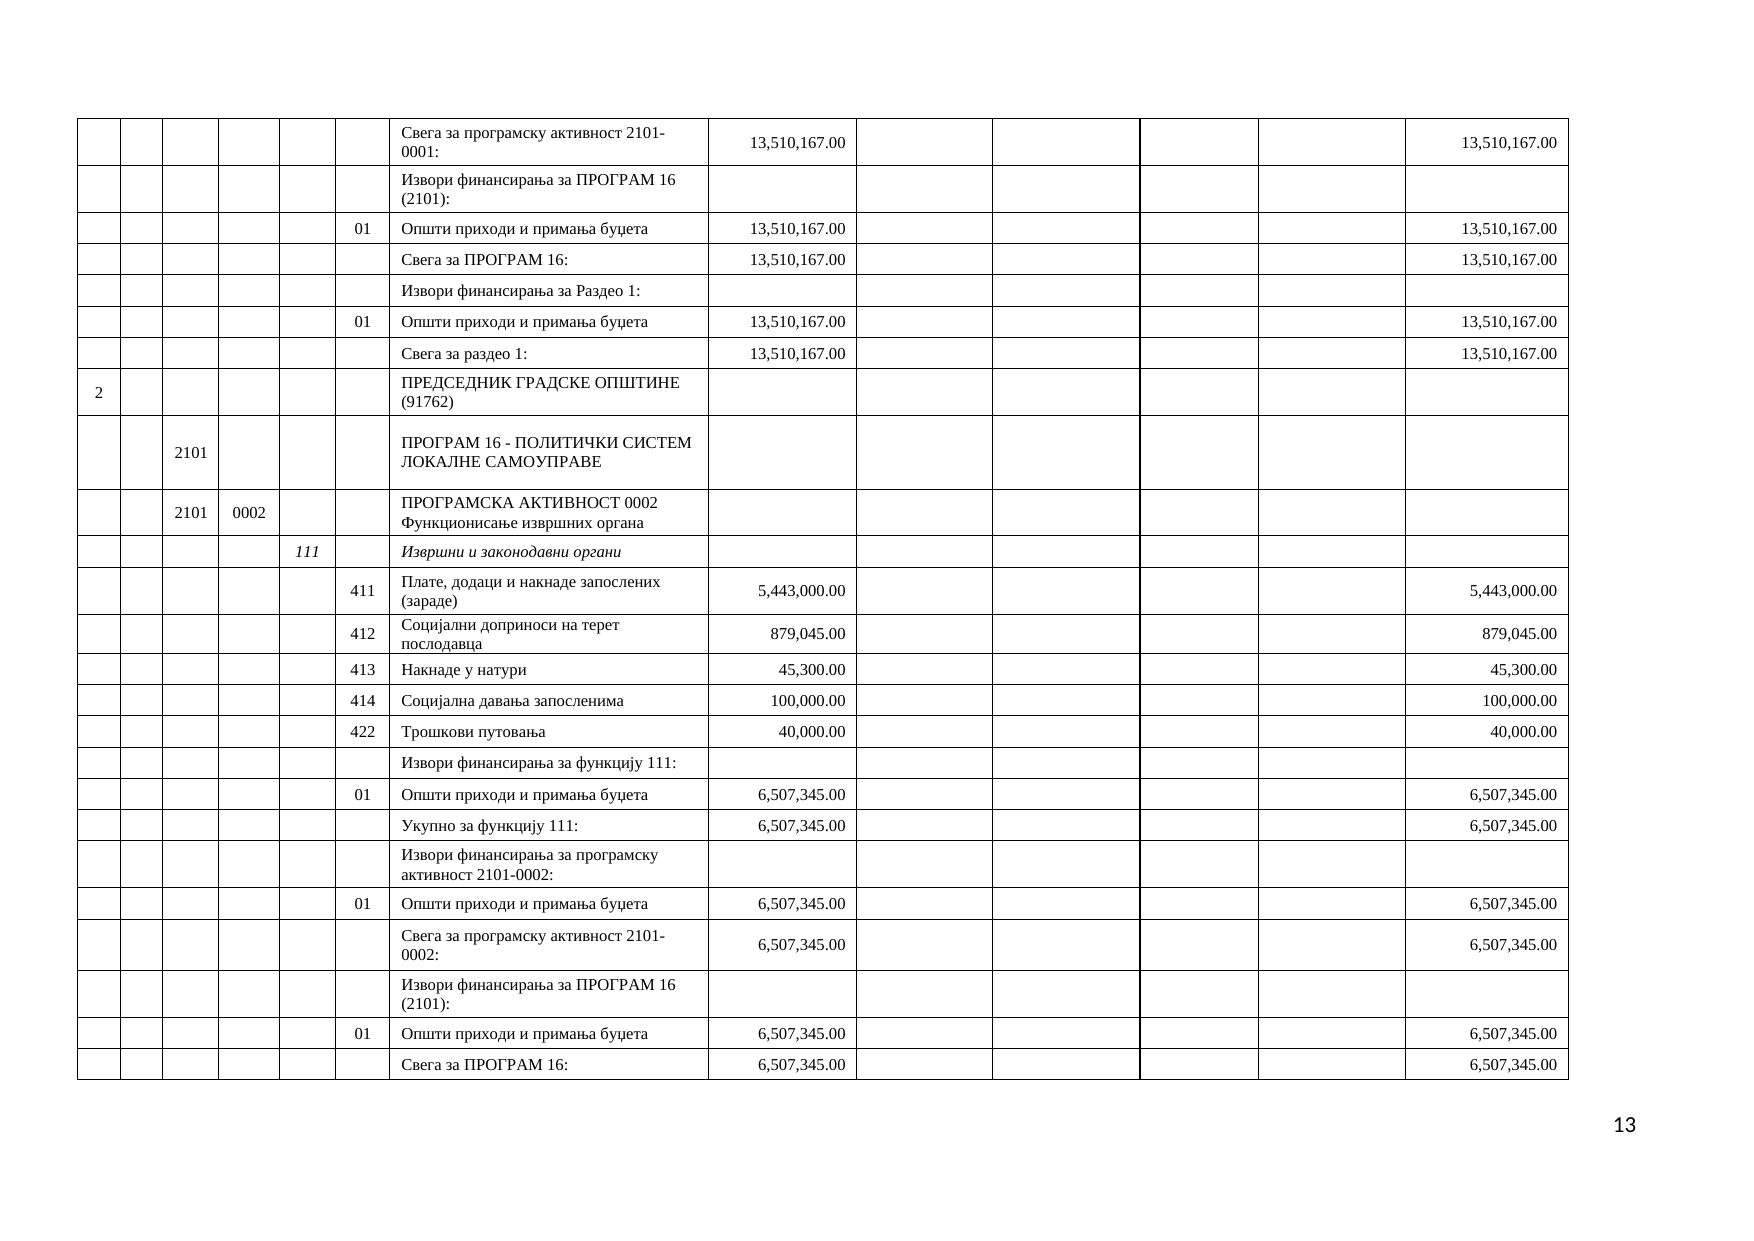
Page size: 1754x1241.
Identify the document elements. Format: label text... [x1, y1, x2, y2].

table_cell [121, 568, 162, 613]
table_cell [78, 275, 120, 306]
table_cell [121, 615, 162, 653]
table_cell Општи приходи и примања буџета [390, 307, 708, 337]
table_cell [1141, 369, 1258, 415]
table_cell [1259, 841, 1405, 887]
table_cell [993, 307, 1139, 337]
table_cell [163, 685, 218, 715]
table_cell [857, 748, 992, 778]
table_cell 5,443,000.00 [709, 568, 856, 613]
table_cell [280, 213, 335, 243]
table_cell 13,510,167.00 [709, 213, 856, 243]
table_cell [993, 971, 1139, 1017]
table_cell [1259, 244, 1405, 274]
table_cell [280, 568, 335, 613]
table_cell [78, 810, 120, 840]
table_cell [280, 307, 335, 337]
table_cell [219, 244, 279, 274]
table_cell [1141, 779, 1258, 809]
table_cell [336, 275, 389, 306]
table_cell [1259, 779, 1405, 809]
table_cell [163, 369, 218, 415]
table_cell Социјална давања запосленима [390, 685, 708, 715]
table_cell [336, 748, 389, 778]
table_cell [857, 416, 992, 488]
table_cell [1141, 119, 1258, 165]
table_cell [219, 779, 279, 809]
table_cell 0002 [219, 490, 279, 535]
table_cell [121, 244, 162, 274]
table_cell [219, 275, 279, 306]
table_cell [219, 888, 279, 918]
table_cell [121, 888, 162, 918]
table_cell [78, 536, 120, 567]
table_cell [993, 920, 1139, 970]
table_cell [993, 779, 1139, 809]
table_cell [1406, 369, 1568, 415]
table_cell 01 [336, 779, 389, 809]
table_cell 40,000.00 [1406, 716, 1568, 747]
table_cell [1259, 716, 1405, 747]
table_cell [219, 166, 279, 212]
table_cell [280, 1049, 335, 1079]
table_cell [857, 888, 992, 918]
table_cell [121, 716, 162, 747]
table_cell [709, 166, 856, 212]
table_cell 6,507,345.00 [709, 1018, 856, 1048]
table_cell [280, 888, 335, 918]
table_cell [1141, 568, 1258, 613]
table_cell [163, 716, 218, 747]
table_cell 412 [336, 615, 389, 653]
table_cell [1141, 490, 1258, 535]
table_cell [121, 971, 162, 1017]
table_cell 13,510,167.00 [1406, 213, 1568, 243]
table_cell [163, 1049, 218, 1079]
table_cell 2101 [163, 416, 218, 488]
table_cell 13,510,167.00 [709, 338, 856, 368]
table_cell [219, 369, 279, 415]
table_cell Извори финансирања за ПРОГРАМ 16 (2101): [390, 971, 708, 1017]
table_cell 6,507,345.00 [1406, 1049, 1568, 1079]
table_cell Плате, додаци и накнаде запослених (зараде) [390, 568, 708, 613]
table_cell [857, 841, 992, 887]
table_cell [857, 119, 992, 165]
table_cell [336, 810, 389, 840]
table_cell [993, 841, 1139, 887]
table_cell Општи приходи и примања буџета [390, 779, 708, 809]
table_cell [1141, 275, 1258, 306]
table_cell [280, 369, 335, 415]
table_cell Општи приходи и примања буџета [390, 1018, 708, 1048]
table_cell 45,300.00 [709, 654, 856, 684]
table_cell [163, 244, 218, 274]
table_cell [121, 685, 162, 715]
table_cell [219, 920, 279, 970]
table_cell 6,507,345.00 [709, 810, 856, 840]
table_cell Свега за ПРОГРАМ 16: [390, 244, 708, 274]
table_cell [219, 416, 279, 488]
table_cell [993, 716, 1139, 747]
table_cell [1141, 166, 1258, 212]
table_cell [1259, 615, 1405, 653]
table_cell [993, 568, 1139, 613]
table_cell [78, 119, 120, 165]
table_cell [78, 244, 120, 274]
table_cell [709, 971, 856, 1017]
table_cell 413 [336, 654, 389, 684]
table_cell [280, 490, 335, 535]
table_cell [280, 971, 335, 1017]
table_cell [163, 971, 218, 1017]
table_cell 111 [280, 536, 335, 567]
table_cell 13,510,167.00 [1406, 307, 1568, 337]
table_cell [78, 568, 120, 613]
table_cell [78, 1018, 120, 1048]
table_cell [121, 810, 162, 840]
table_cell [163, 888, 218, 918]
table_cell 01 [336, 1018, 389, 1048]
table_cell [219, 213, 279, 243]
table_cell [1259, 748, 1405, 778]
table_cell [1141, 307, 1258, 337]
table_cell [1406, 971, 1568, 1017]
table_cell [78, 716, 120, 747]
table_cell [78, 213, 120, 243]
table_cell Извори финансирања за функцију 111: [390, 748, 708, 778]
table_cell [1141, 841, 1258, 887]
table_cell [857, 1018, 992, 1048]
table_cell 01 [336, 213, 389, 243]
table_cell [1141, 416, 1258, 488]
table_cell [1141, 213, 1258, 243]
table_cell [857, 810, 992, 840]
table_cell [336, 971, 389, 1017]
table_cell [280, 416, 335, 488]
table_cell [857, 716, 992, 747]
table_cell [219, 841, 279, 887]
table_cell ПРЕДСЕДНИК ГРАДСКЕ ОПШТИНЕ (91762) [390, 369, 708, 415]
table_cell [993, 416, 1139, 488]
table_cell [993, 369, 1139, 415]
table_cell [1259, 536, 1405, 567]
table_cell 414 [336, 685, 389, 715]
table_cell [857, 615, 992, 653]
table_cell 422 [336, 716, 389, 747]
table_cell Извори финансирања за ПРОГРАМ 16 (2101): [390, 166, 708, 212]
table_cell [857, 685, 992, 715]
table_cell [1259, 213, 1405, 243]
table_cell [78, 307, 120, 337]
table_cell [219, 716, 279, 747]
table_cell [219, 654, 279, 684]
table_cell [280, 119, 335, 165]
table_cell 6,507,345.00 [1406, 810, 1568, 840]
table_cell [1259, 920, 1405, 970]
table_cell ПРОГРАМСКА АКТИВНОСТ 0002 Функционисање извршних органа [390, 490, 708, 535]
table_cell [857, 307, 992, 337]
table_cell [121, 536, 162, 567]
table_cell [121, 275, 162, 306]
table_cell 6,507,345.00 [709, 1049, 856, 1079]
table_cell Накнаде у натури [390, 654, 708, 684]
table_cell [857, 490, 992, 535]
table_cell [993, 748, 1139, 778]
table_cell [121, 213, 162, 243]
table_cell 2101 [163, 490, 218, 535]
table_cell Општи приходи и примања буџета [390, 213, 708, 243]
table_cell [993, 536, 1139, 567]
table_cell [1141, 338, 1258, 368]
table_cell [219, 615, 279, 653]
table_cell [336, 920, 389, 970]
table_cell [280, 920, 335, 970]
table_cell [1141, 1049, 1258, 1079]
table_cell [78, 338, 120, 368]
table_cell [280, 275, 335, 306]
table_cell [709, 275, 856, 306]
table_cell [857, 654, 992, 684]
table_cell [163, 213, 218, 243]
table_cell [1259, 685, 1405, 715]
table_cell 6,507,345.00 [709, 779, 856, 809]
table_cell [78, 416, 120, 488]
table_cell [857, 213, 992, 243]
table_cell [121, 416, 162, 488]
table_cell [1406, 748, 1568, 778]
table_cell [78, 615, 120, 653]
table_cell [336, 369, 389, 415]
table_cell [857, 568, 992, 613]
table_cell [121, 369, 162, 415]
table_cell 2 [78, 369, 120, 415]
table_cell [219, 1049, 279, 1079]
table_cell [336, 244, 389, 274]
table_cell 13,510,167.00 [709, 244, 856, 274]
table_cell [1406, 841, 1568, 887]
table_cell [709, 369, 856, 415]
table_cell [1259, 416, 1405, 488]
table_cell Извори финансирања за програмску активност 2101-0002: [390, 841, 708, 887]
table_cell [336, 338, 389, 368]
table_cell Трошкови путовања [390, 716, 708, 747]
table_cell [709, 748, 856, 778]
table_cell 13,510,167.00 [1406, 119, 1568, 165]
table_cell [163, 536, 218, 567]
table_cell [163, 748, 218, 778]
table_cell Укупно за функцију 111: [390, 810, 708, 840]
table_cell [336, 841, 389, 887]
table_cell [993, 338, 1139, 368]
table_cell 01 [336, 307, 389, 337]
table_cell 6,507,345.00 [1406, 888, 1568, 918]
table_cell [1141, 716, 1258, 747]
table_cell [1141, 920, 1258, 970]
table_cell [1259, 971, 1405, 1017]
table_cell [993, 490, 1139, 535]
table_cell 13,510,167.00 [709, 307, 856, 337]
table_cell [78, 654, 120, 684]
table_cell [1259, 1018, 1405, 1048]
table_cell [336, 416, 389, 488]
table_cell 6,507,345.00 [1406, 920, 1568, 970]
table_cell [1259, 369, 1405, 415]
table_cell [280, 166, 335, 212]
table_cell [1141, 615, 1258, 653]
table_cell [121, 654, 162, 684]
table_cell [280, 685, 335, 715]
table_cell [121, 1049, 162, 1079]
table_cell [1406, 166, 1568, 212]
table_cell 40,000.00 [709, 716, 856, 747]
table_cell ПРОГРАМ 16 - ПОЛИТИЧКИ СИСТЕМ ЛОКАЛНЕ САМОУПРАВЕ [390, 416, 708, 488]
table_cell [336, 166, 389, 212]
table_cell [1259, 654, 1405, 684]
table_cell [993, 213, 1139, 243]
table_cell [993, 166, 1139, 212]
table_cell Свега за програмску активност 2101-0002: [390, 920, 708, 970]
table_cell [219, 307, 279, 337]
table_cell [280, 716, 335, 747]
table_cell [1406, 416, 1568, 488]
table_cell [219, 810, 279, 840]
table_cell [163, 166, 218, 212]
table_cell [993, 244, 1139, 274]
table_cell [121, 779, 162, 809]
table_cell [121, 307, 162, 337]
table_cell [280, 615, 335, 653]
table_cell [1259, 275, 1405, 306]
table_cell [78, 685, 120, 715]
table_cell 13,510,167.00 [1406, 244, 1568, 274]
table_cell [1141, 654, 1258, 684]
table_cell [163, 1018, 218, 1048]
table_cell Социјални доприноси на терет послодавца [390, 615, 708, 653]
table_cell [78, 748, 120, 778]
table_cell [1141, 810, 1258, 840]
table_cell [163, 779, 218, 809]
table_cell [163, 841, 218, 887]
table_cell [219, 1018, 279, 1048]
table_cell [857, 369, 992, 415]
table_cell [336, 1049, 389, 1079]
table_cell Свега за раздео 1: [390, 338, 708, 368]
table_cell [163, 810, 218, 840]
table_cell [78, 971, 120, 1017]
table_cell [121, 338, 162, 368]
table_cell [163, 615, 218, 653]
table_cell 13,510,167.00 [1406, 338, 1568, 368]
table_cell [1259, 1049, 1405, 1079]
table_cell [1141, 685, 1258, 715]
table_cell [1141, 748, 1258, 778]
table_cell [993, 1018, 1139, 1048]
table_cell [1406, 536, 1568, 567]
table_cell [857, 1049, 992, 1079]
table_cell [163, 568, 218, 613]
table_cell 100,000.00 [709, 685, 856, 715]
table_cell [1259, 888, 1405, 918]
table_cell [857, 971, 992, 1017]
table_cell [219, 685, 279, 715]
table_cell [78, 1049, 120, 1079]
table_cell [1141, 244, 1258, 274]
table_cell [78, 841, 120, 887]
table_cell [280, 779, 335, 809]
table_cell 879,045.00 [709, 615, 856, 653]
table_cell [1141, 888, 1258, 918]
table_cell 6,507,345.00 [709, 888, 856, 918]
table_cell [280, 748, 335, 778]
table_cell [709, 536, 856, 567]
table_cell [121, 490, 162, 535]
table_cell [857, 244, 992, 274]
table_cell [1259, 568, 1405, 613]
table_cell 01 [336, 888, 389, 918]
table_cell [219, 971, 279, 1017]
table_cell [1259, 307, 1405, 337]
table_cell [1406, 490, 1568, 535]
table_cell [857, 275, 992, 306]
table_cell [1259, 119, 1405, 165]
table_cell [121, 119, 162, 165]
table_cell Општи приходи и примања буџета [390, 888, 708, 918]
table_cell [219, 119, 279, 165]
table_cell [1259, 490, 1405, 535]
table_cell [1259, 166, 1405, 212]
table_cell Свега за ПРОГРАМ 16: [390, 1049, 708, 1079]
table_cell [121, 841, 162, 887]
table_cell [121, 166, 162, 212]
table_cell [219, 338, 279, 368]
table_cell [163, 920, 218, 970]
table_cell Извори финансирања за Раздео 1: [390, 275, 708, 306]
table_cell [857, 920, 992, 970]
table_cell [993, 810, 1139, 840]
table_cell [78, 779, 120, 809]
table_cell [219, 748, 279, 778]
table_cell [121, 920, 162, 970]
table_cell [993, 888, 1139, 918]
table_cell [993, 615, 1139, 653]
table_cell [280, 244, 335, 274]
table_cell [1141, 971, 1258, 1017]
table_cell [280, 654, 335, 684]
table_cell [857, 166, 992, 212]
table_cell [280, 1018, 335, 1048]
table_cell Свега за програмску активност 2101-0001: [390, 119, 708, 165]
table_cell [1141, 536, 1258, 567]
table_cell [163, 275, 218, 306]
table_cell [336, 536, 389, 567]
table_cell [78, 888, 120, 918]
table_cell [219, 568, 279, 613]
table_cell [78, 490, 120, 535]
table_cell [857, 779, 992, 809]
table_cell [219, 536, 279, 567]
table_cell [78, 166, 120, 212]
table_cell 100,000.00 [1406, 685, 1568, 715]
table_cell [993, 654, 1139, 684]
table_cell [121, 1018, 162, 1048]
table_cell 6,507,345.00 [1406, 1018, 1568, 1048]
table_cell [336, 119, 389, 165]
table_cell [1259, 338, 1405, 368]
table_cell [78, 920, 120, 970]
table_cell [1259, 810, 1405, 840]
table_cell [121, 748, 162, 778]
table_cell [993, 1049, 1139, 1079]
table_cell [336, 490, 389, 535]
table_cell [857, 338, 992, 368]
table_cell [163, 338, 218, 368]
table_cell 45,300.00 [1406, 654, 1568, 684]
table_cell [163, 307, 218, 337]
table_cell [709, 490, 856, 535]
table_cell 879,045.00 [1406, 615, 1568, 653]
table_cell [280, 841, 335, 887]
table_cell [993, 685, 1139, 715]
table_cell 5,443,000.00 [1406, 568, 1568, 613]
table_cell [163, 119, 218, 165]
table_cell [993, 119, 1139, 165]
table_cell [280, 338, 335, 368]
table_cell 13,510,167.00 [709, 119, 856, 165]
table_cell [709, 416, 856, 488]
table_cell [1406, 275, 1568, 306]
table_cell [857, 536, 992, 567]
table_cell 6,507,345.00 [709, 920, 856, 970]
table_cell 411 [336, 568, 389, 613]
table_cell [280, 810, 335, 840]
table_cell 6,507,345.00 [1406, 779, 1568, 809]
table_cell [1141, 1018, 1258, 1048]
table_cell [163, 654, 218, 684]
table_cell [993, 275, 1139, 306]
table_cell [709, 841, 856, 887]
table_cell Извршни и законодавни органи [390, 536, 708, 567]
